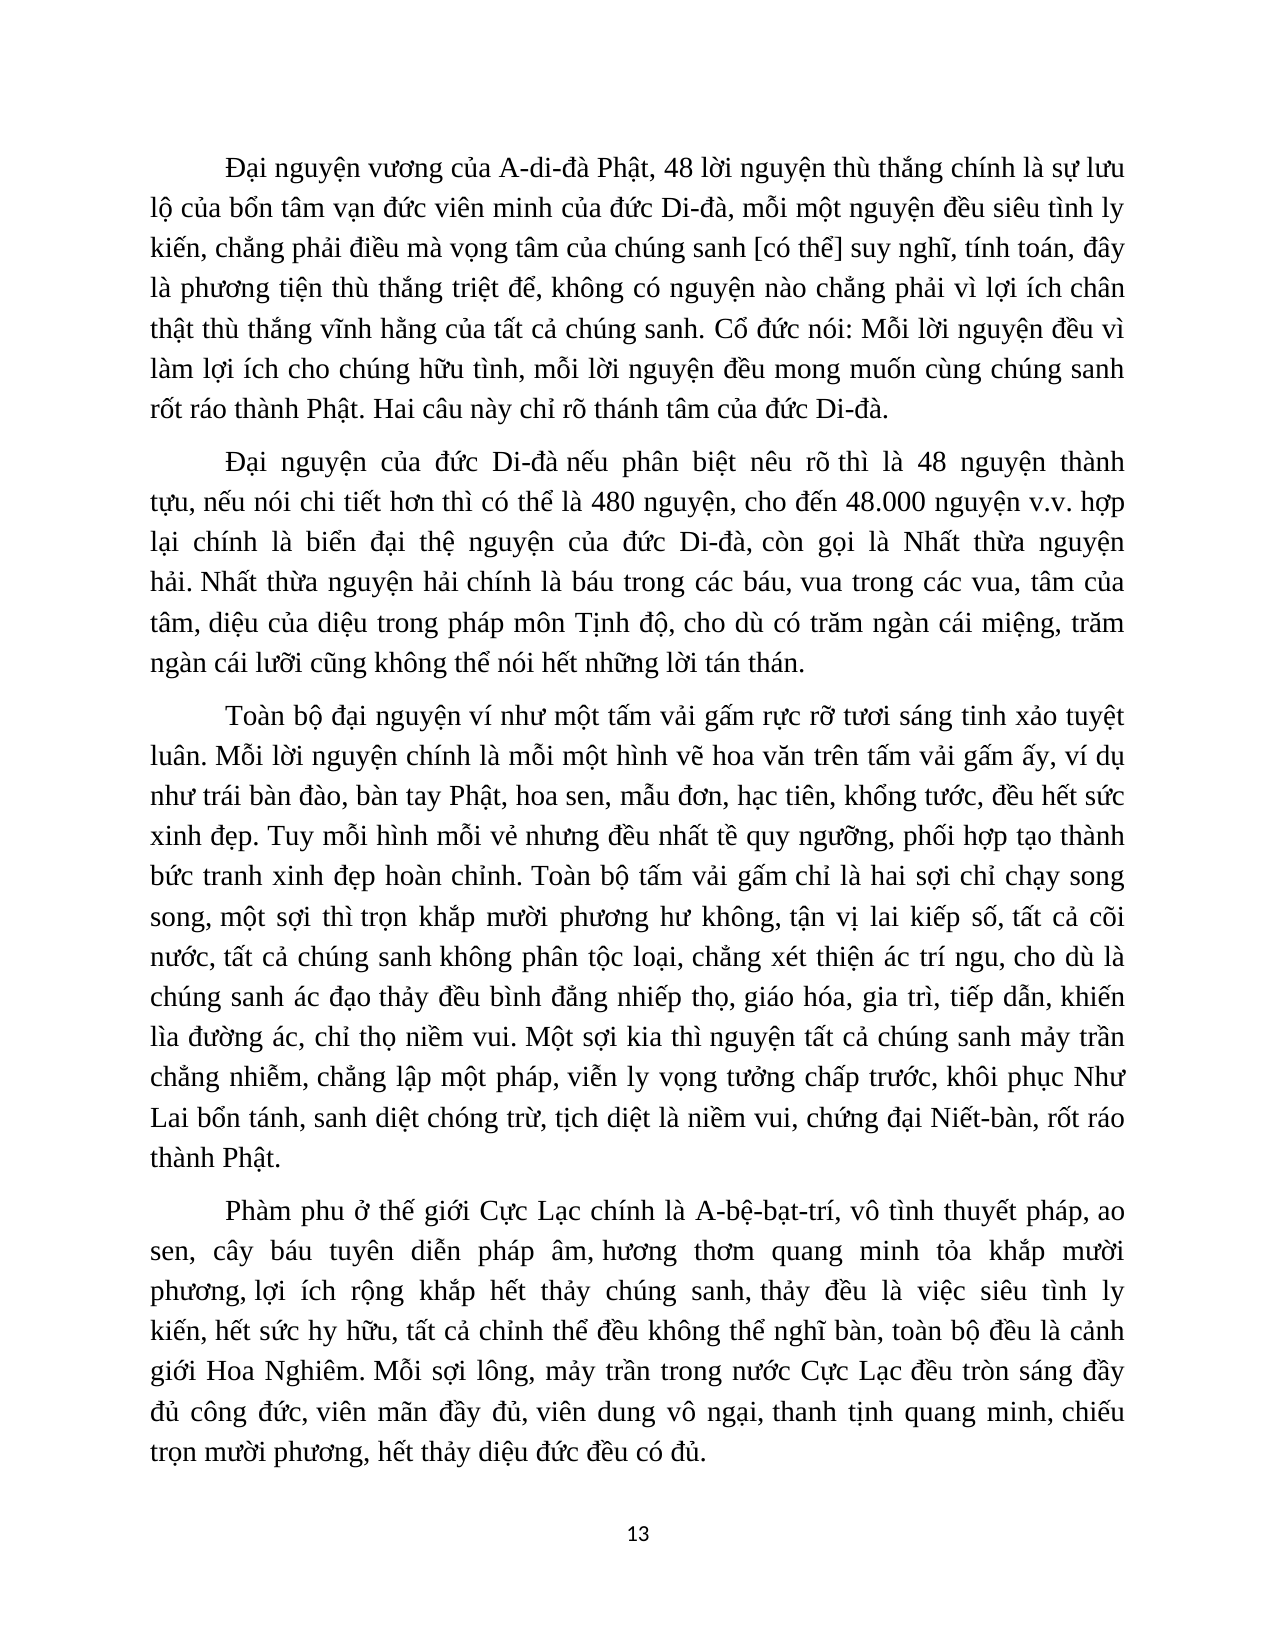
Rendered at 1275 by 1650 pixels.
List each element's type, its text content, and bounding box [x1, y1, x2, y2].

text Đại nguyện vương của A-di-đà Phật, 48 lời nguyện thù thắng chính là sự lưu lộ của bổn tâm vạn đức viên minh của đức Di-đà, mỗi một nguyện đều siêu tình ly kiến, chẳng phải điều mà vọng tâm của chúng sanh [có thể] suy nghĩ, tính toán, đây là phương tiện thù thắng triệt để, không có nguyện nào chẳng phải vì lợi ích chân thật thù thắng vĩnh hằng của tất cả chúng sanh. Cổ đức nói: Mỗi lời nguyện đều vì làm lợi ích cho chúng hữu tình, mỗi lời nguyện đều mong muốn cùng chúng sanh rốt ráo thành Phật. Hai câu này chỉ rõ thánh tâm của đức Di-đà. [150, 150, 1125, 425]
text Phàm phu ở thế giới Cực Lạc chính là A-bệ-bạt-trí, vô tình thuyết pháp, ao sen, cây báu tuyên diễn pháp âm, hương thơm quang minh tỏa khắp mười phương, lợi ích rộng khắp hết thảy chúng sanh, thảy đều là việc siêu tình ly kiến, hết sức hy hữu, tất cả chỉnh thể đều không thể nghĩ bàn, toàn bộ đều là cảnh giới Hoa Nghiêm. Mỗi sợi lông, mảy trần trong nước Cực Lạc đều tròn sáng đầy đủ công đức, viên mãn đầy đủ, viên dung vô ngại, thanh tịnh quang minh, chiếu trọn mười phương, hết thảy diệu đức đều có đủ. [150, 1193, 1125, 1467]
text Toàn bộ đại nguyện ví như một tấm vải gấm rực rỡ tươi sáng tinh xảo tuyệt luân. Mỗi lời nguyện chính là mỗi một hình vẽ hoa văn trên tấm vải gấm ấy, ví dụ như trái bàn đào, bàn tay Phật, hoa sen, mẫu đơn, hạc tiên, khổng tước, đều hết sức xinh đẹp. Tuy mỗi hình mỗi vẻ nhưng đều nhất tề quy ngưỡng, phối hợp tạo thành bức tranh xinh đẹp hoàn chỉnh. Toàn bộ tấm vải gấm chỉ là hai sợi chỉ chạy song song, một sợi thì trọn khắp mười phương hư không, tận vị lai kiếp số, tất cả cõi nước, tất cả chúng sanh không phân tộc loại, chẳng xét thiện ác trí ngu, cho dù là chúng sanh ác đạo thảy đều bình đẳng nhiếp thọ, giáo hóa, gia trì, tiếp dẫn, khiến lìa đường ác, chỉ thọ niềm vui. Một sợi kia thì nguyện tất cả chúng sanh mảy trần chẳng nhiễm, chẳng lập một pháp, viễn ly vọng tưởng chấp trước, khôi phục Như Lai bổn tánh, sanh diệt chóng trừ, tịch diệt là niềm vui, chứng đại Niết-bàn, rốt ráo thành Phật. [150, 698, 1125, 1173]
text Đại nguyện của đức Di-đà nếu phân biệt nêu rõ thì là 48 nguyện thành tựu, nếu nói chi tiết hơn thì có thể là 480 nguyện, cho đến 48.000 nguyện v.v. hợp lại chính là biển đại thệ nguyện của đức Di-đà, còn gọi là Nhất thừa nguyện hải. Nhất thừa nguyện hải chính là báu trong các báu, vua trong các vua, tâm của tâm, diệu của diệu trong pháp môn Tịnh độ, cho dù có trăm ngàn cái miệng, trăm ngàn cái lưỡi cũng không thể nói hết những lời tán thán. [150, 444, 1125, 678]
